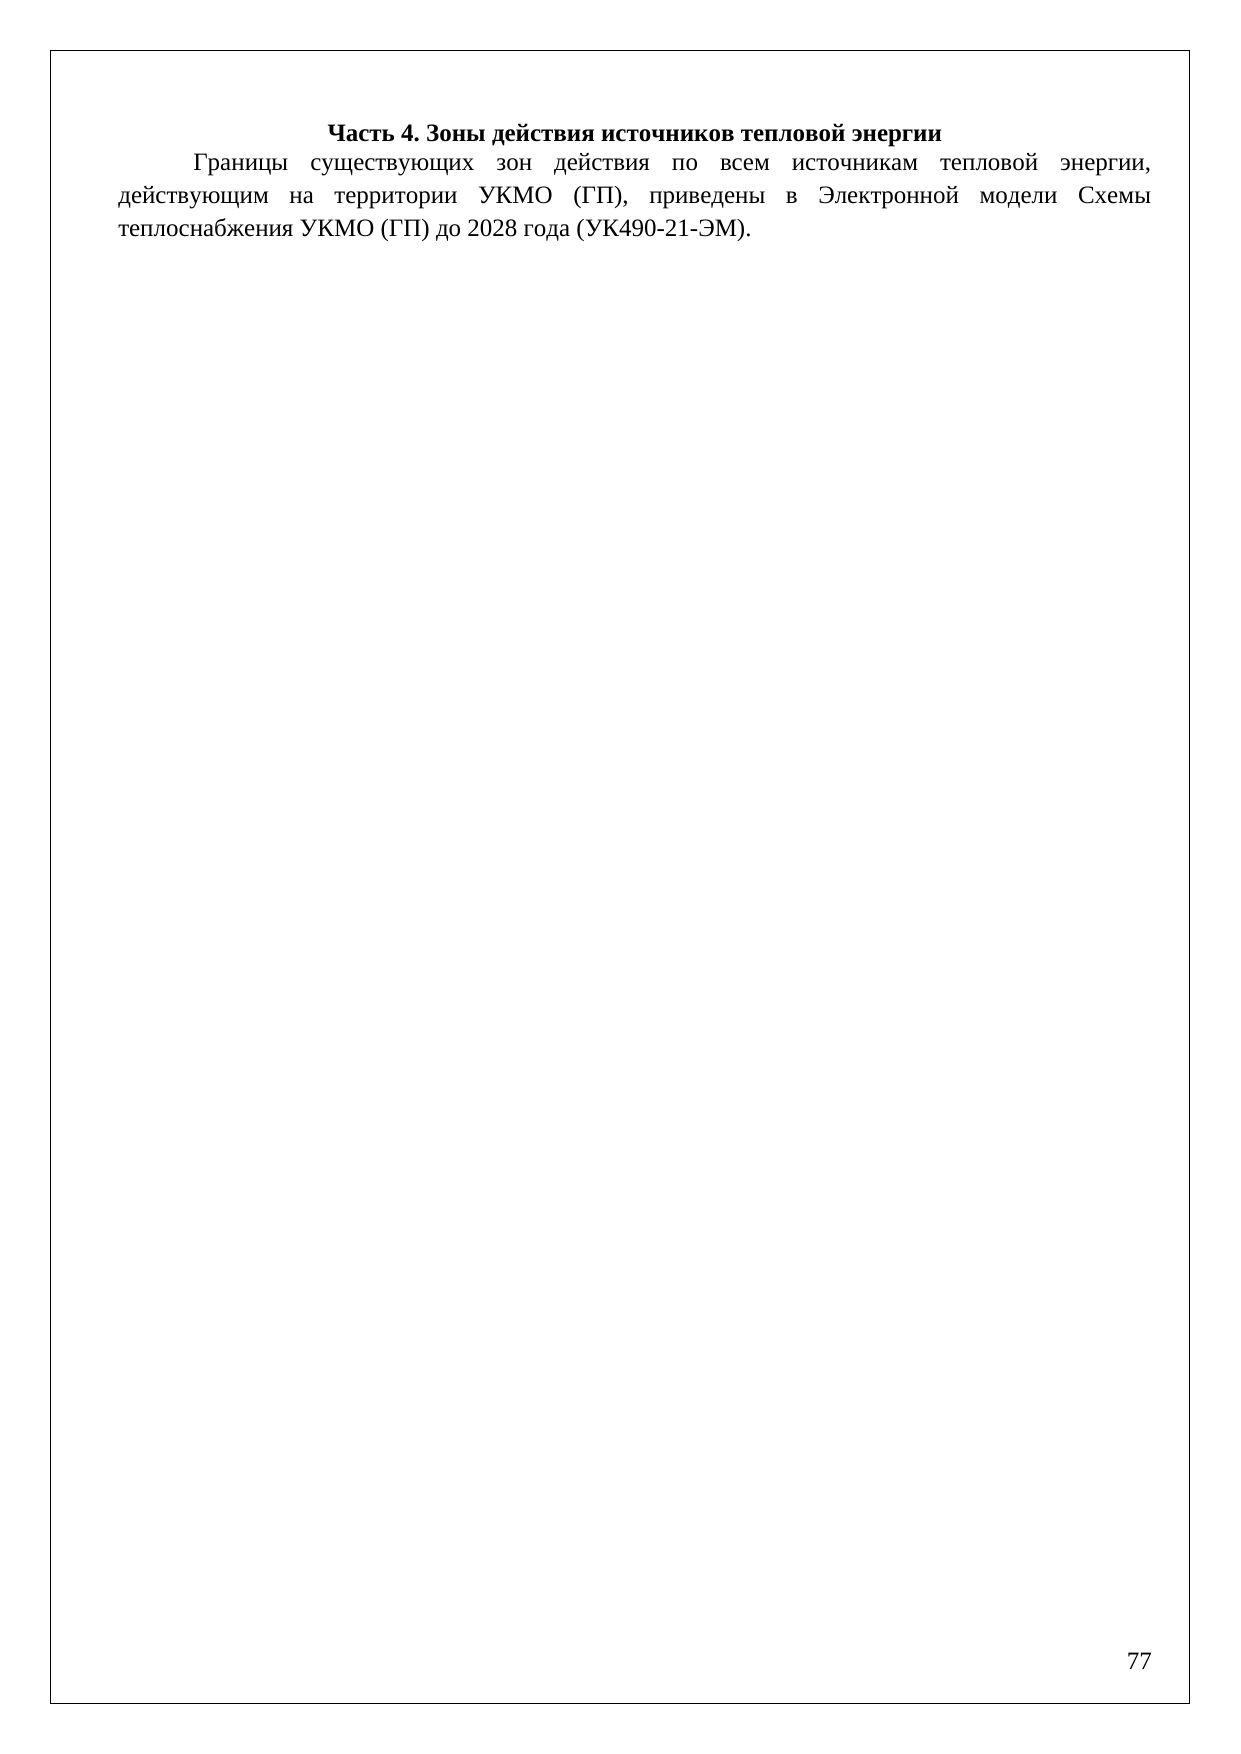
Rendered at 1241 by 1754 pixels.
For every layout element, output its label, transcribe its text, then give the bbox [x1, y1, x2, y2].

text Границы существующих зон действия по всем источникам тепловой энергии, действующим на территории УКМО (ГП), приведены в Электронной модели Схемы теплоснабжения УКМО (ГП) до 2028 года (УК490-21-ЭМ). [118, 147, 1152, 242]
subtitle Часть 4. Зоны действия источников тепловой энергии [118, 118, 1152, 147]
